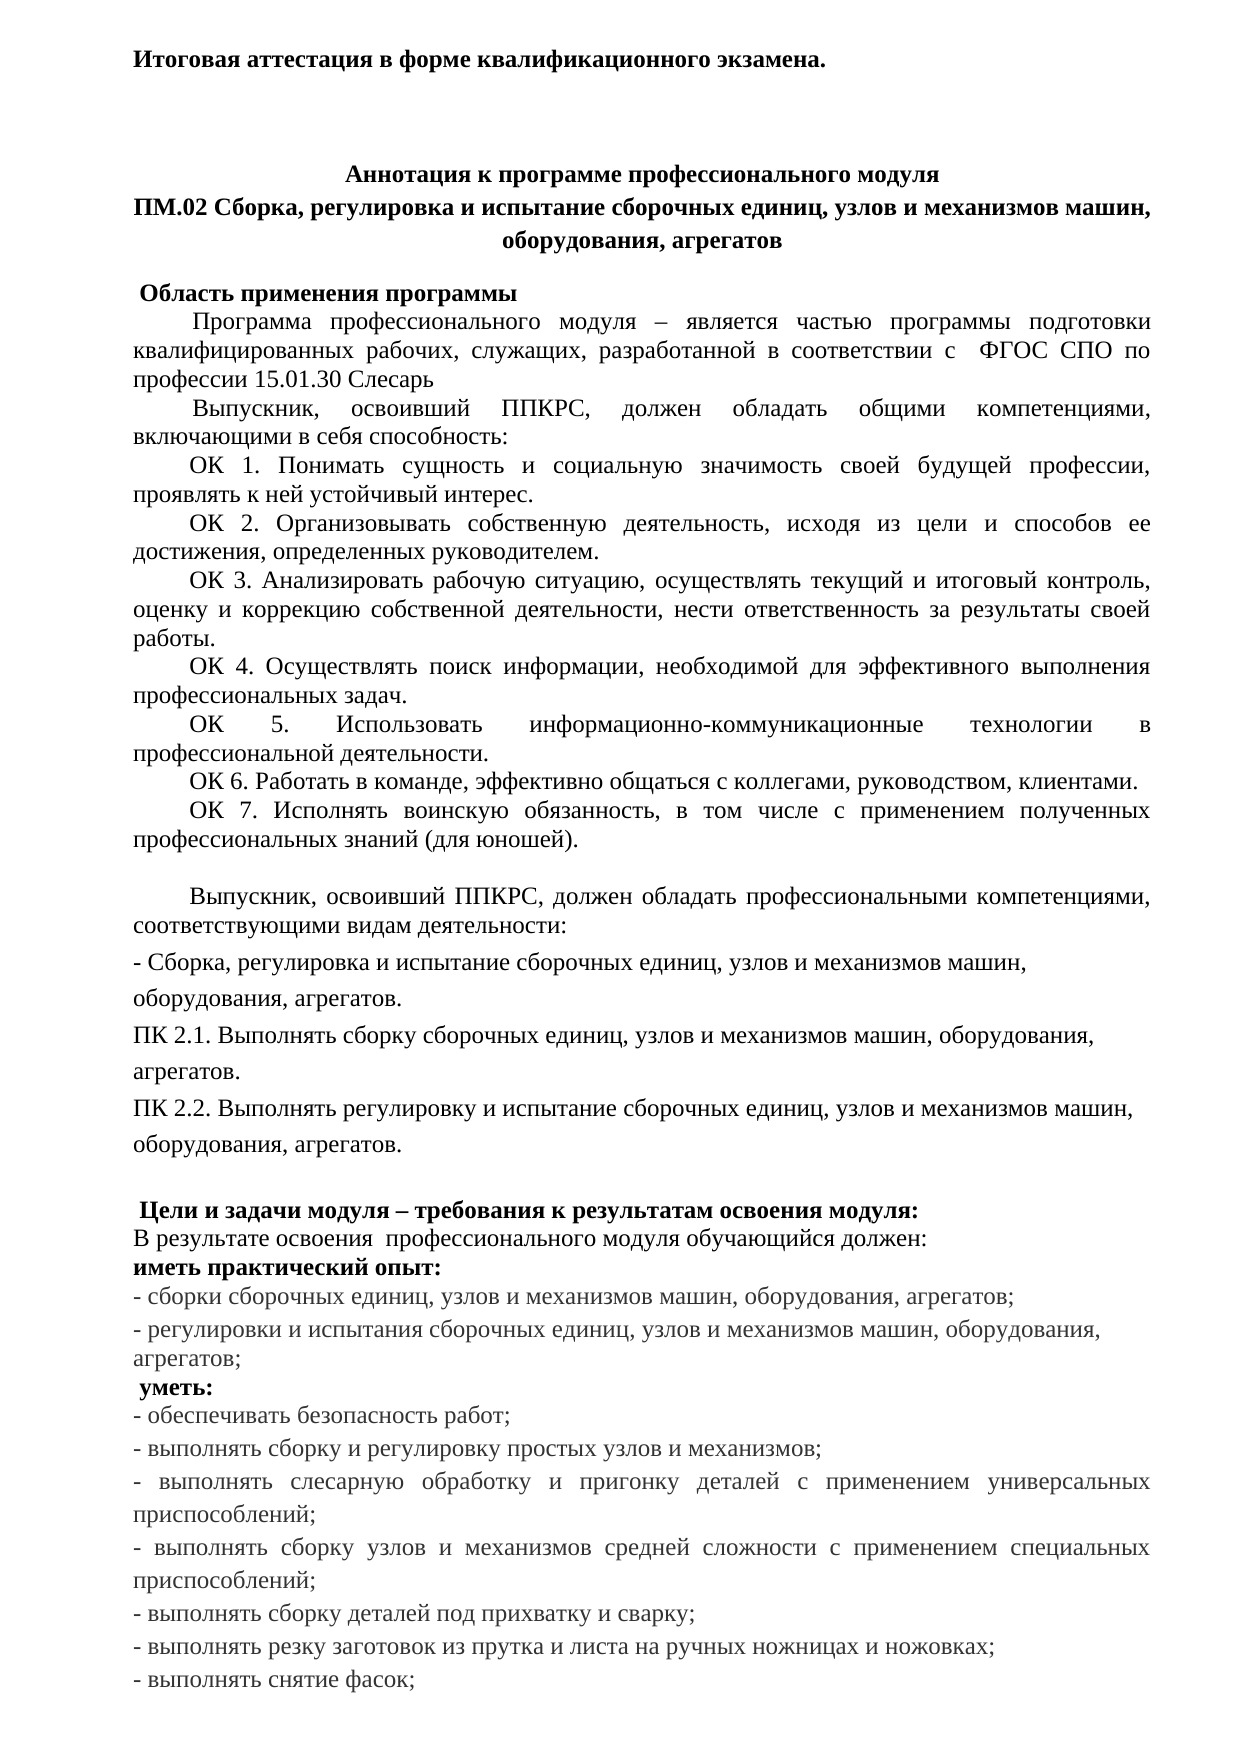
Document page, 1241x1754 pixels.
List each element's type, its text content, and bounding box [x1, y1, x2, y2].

text Цели и задачи модуля – требования к результатам освоения модуля: [133, 1195, 1152, 1223]
text - выполнять резку заготовок из прутка и листа на ручных ножницах и ножовках; [133, 1631, 1152, 1660]
text ОК 2. Организовывать собственную деятельность, исходя из цели и способов ее достижения, определенных руководителем. [133, 508, 1152, 565]
text - выполнять снятие фасок; [133, 1664, 1152, 1693]
text - Сборка, регулировка и испытание сборочных единиц, узлов и механизмов машин, оборудования, агрегатов. [133, 939, 1152, 1012]
text Итоговая аттестация в форме квалификационного экзамена. [133, 44, 1152, 73]
text В результате освоения профессионального модуля обучающийся должен: [133, 1223, 1152, 1252]
text ОК 7. Исполнять воинскую обязанность, в том числе с применением полученных профессиональных знаний (для юношей). [133, 795, 1152, 853]
text ОК 3. Анализировать рабочую ситуацию, осуществлять текущий и итоговый контроль, оценку и коррекцию собственной деятельности, нести ответственность за результаты своей работы. [133, 565, 1152, 651]
text - обеспечивать безопасность работ; [133, 1400, 1152, 1429]
text Аннотация к программе профессионального модуля [133, 159, 1152, 188]
text Программа профессионального модуля – является частью программы подготовки квалифицированных рабочих, служащих, разработанной в соответствии с ФГОС СПО по профессии 15.01.30 Слесарь [133, 306, 1152, 393]
text уметь: [133, 1372, 1152, 1400]
text Выпускник, освоивший ППКРС, должен обладать общими компетенциями, включающими в себя способность: [133, 393, 1152, 450]
text ОК 1. Понимать сущность и социальную значимость своей будущей профессии, проявлять к ней устойчивый интерес. [133, 450, 1152, 508]
text - выполнять сборку узлов и механизмов средней сложности с применением специальных приспособлений; [133, 1532, 1152, 1594]
text Выпускник, освоивший ППКРС, должен обладать профессиональными компетенциями, соответствующими видам деятельности: [133, 881, 1152, 939]
text ПМ.02 Сборка, регулировка и испытание сборочных единиц, узлов и механизмов машин, оборудования, агрегатов [133, 192, 1152, 254]
text - выполнять сборку деталей под прихватку и сварку; [133, 1598, 1152, 1627]
text ОК 5. Использовать информационно-коммуникационные технологии в профессиональной деятельности. [133, 709, 1152, 766]
text ОК 6. Работать в команде, эффективно общаться с коллегами, руководством, клиентами. [133, 766, 1152, 795]
text иметь практический опыт: [133, 1252, 1152, 1281]
text ПК 2.2. Выполнять регулировку и испытание сборочных единиц, узлов и механизмов машин, оборудования, агрегатов. [133, 1085, 1152, 1158]
text ПК 2.1. Выполнять сборку сборочных единиц, узлов и механизмов машин, оборудования, агрегатов. [133, 1012, 1152, 1085]
text - выполнять слесарную обработку и пригонку деталей с применением универсальных приспособлений; [133, 1466, 1152, 1528]
text ОК 4. Осуществлять поиск информации, необходимой для эффективного выполнения профессиональных задач. [133, 651, 1152, 709]
text - сборки сборочных единиц, узлов и механизмов машин, оборудования, агрегатов; [133, 1281, 1152, 1310]
text - регулировки и испытания сборочных единиц, узлов и механизмов машин, оборудования, агрегатов; [133, 1314, 1152, 1372]
text - выполнять сборку и регулировку простых узлов и механизмов; [133, 1433, 1152, 1462]
text Область применения программы [133, 278, 1152, 306]
